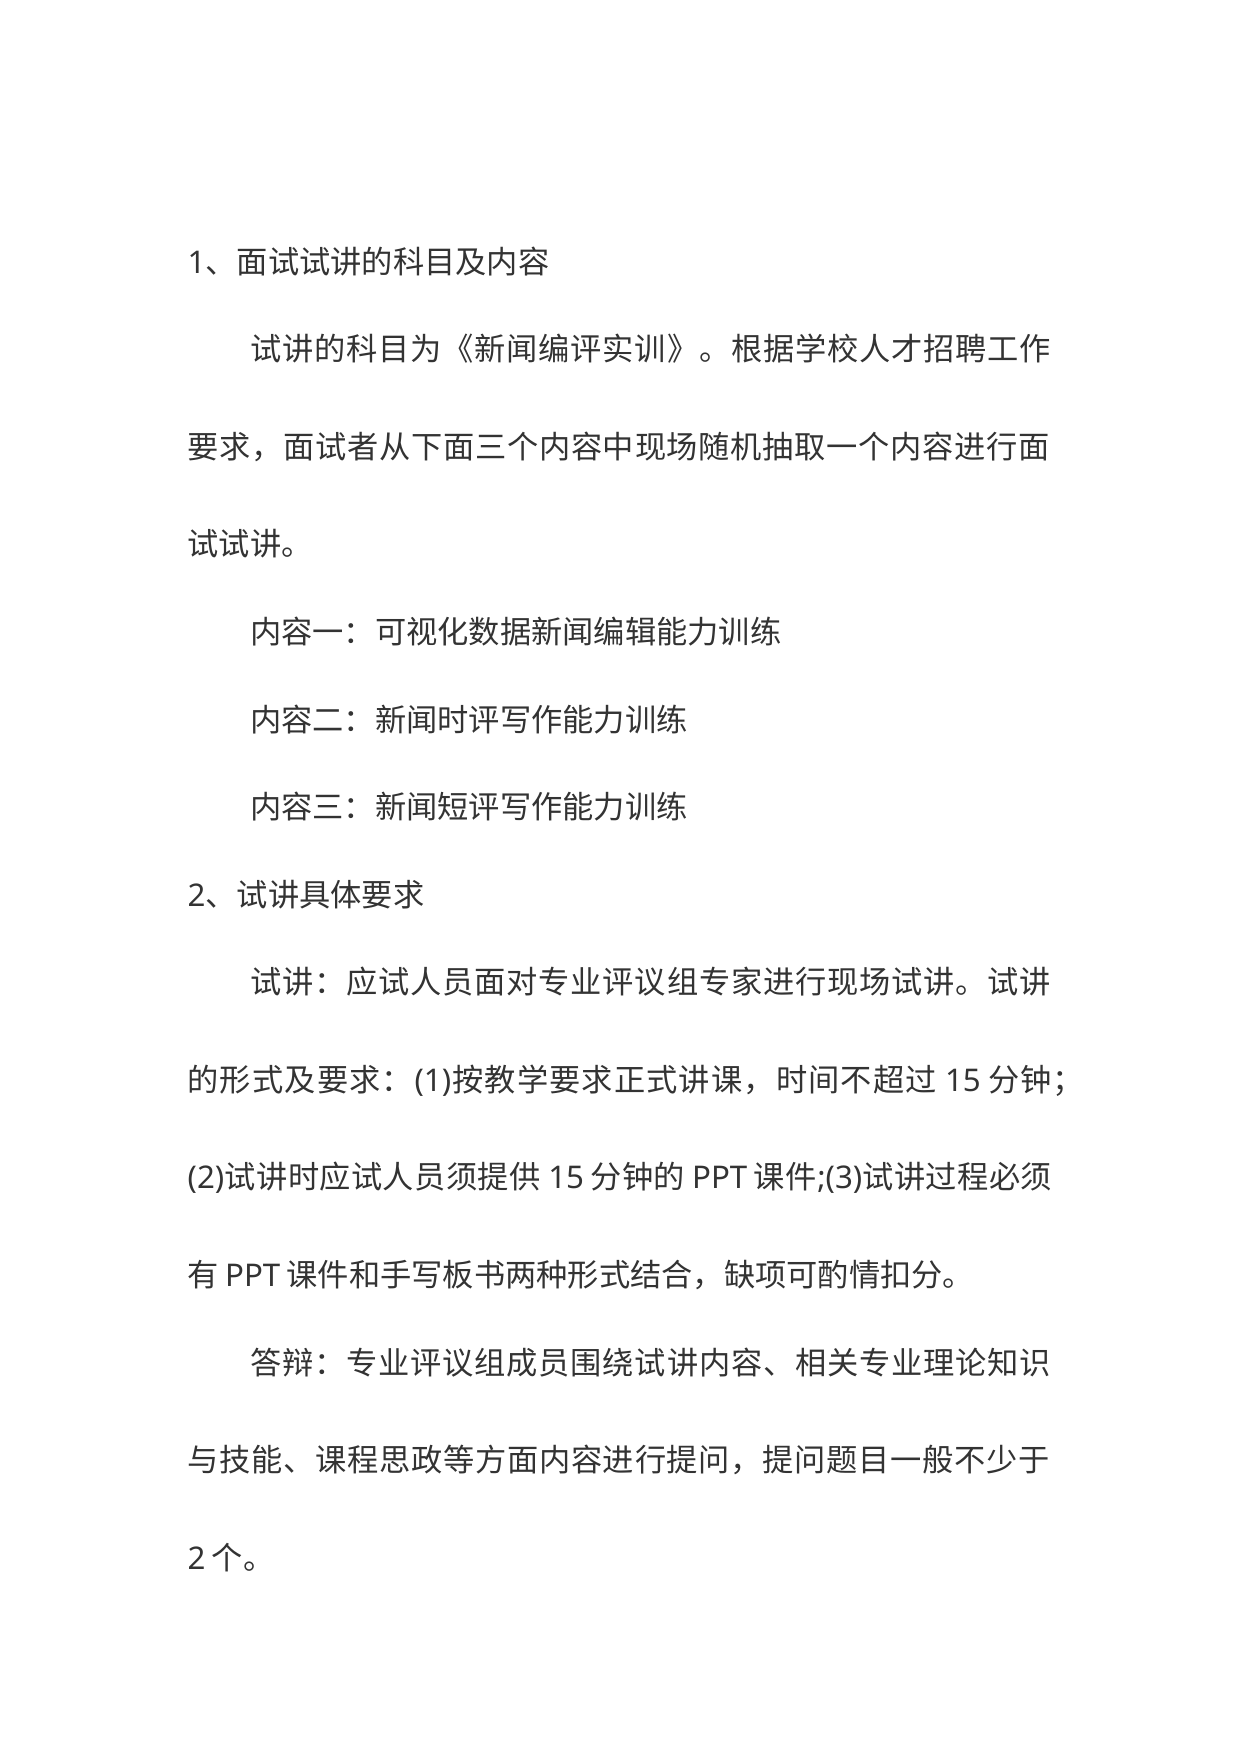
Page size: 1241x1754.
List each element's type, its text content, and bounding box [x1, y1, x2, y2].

text 内容二：新闻时评写作能力训练 [187, 685, 1053, 750]
text 试讲的科目为《新闻编评实训》。根据学校人才招聘工作要求，面试者从下面三个内容中现场随机抽取一个内容进行面试试讲。 [187, 315, 1053, 575]
text 内容一：可视化数据新闻编辑能力训练 [187, 597, 1053, 662]
text 内容三：新闻短评写作能力训练 [187, 772, 1053, 837]
text 试讲：应试人员面对专业评议组专家进行现场试讲。试讲的形式及要求：(1)按教学要求正式讲课，时间不超过15分钟；(2)试讲时应试人员须提供15分钟的PPT课件;(3)试讲过程必须有PPT课件和手写板书两种形式结合，缺项可酌情扣分。 [187, 948, 1053, 1305]
text 1、面试试讲的科目及内容 [187, 227, 1053, 292]
text 2、试讲具体要求 [187, 860, 1053, 925]
text 答辩：专业评议组成员围绕试讲内容、相关专业理论知识与技能、课程思政等方面内容进行提问，提问题目一般不少于2个。 [187, 1328, 1053, 1588]
